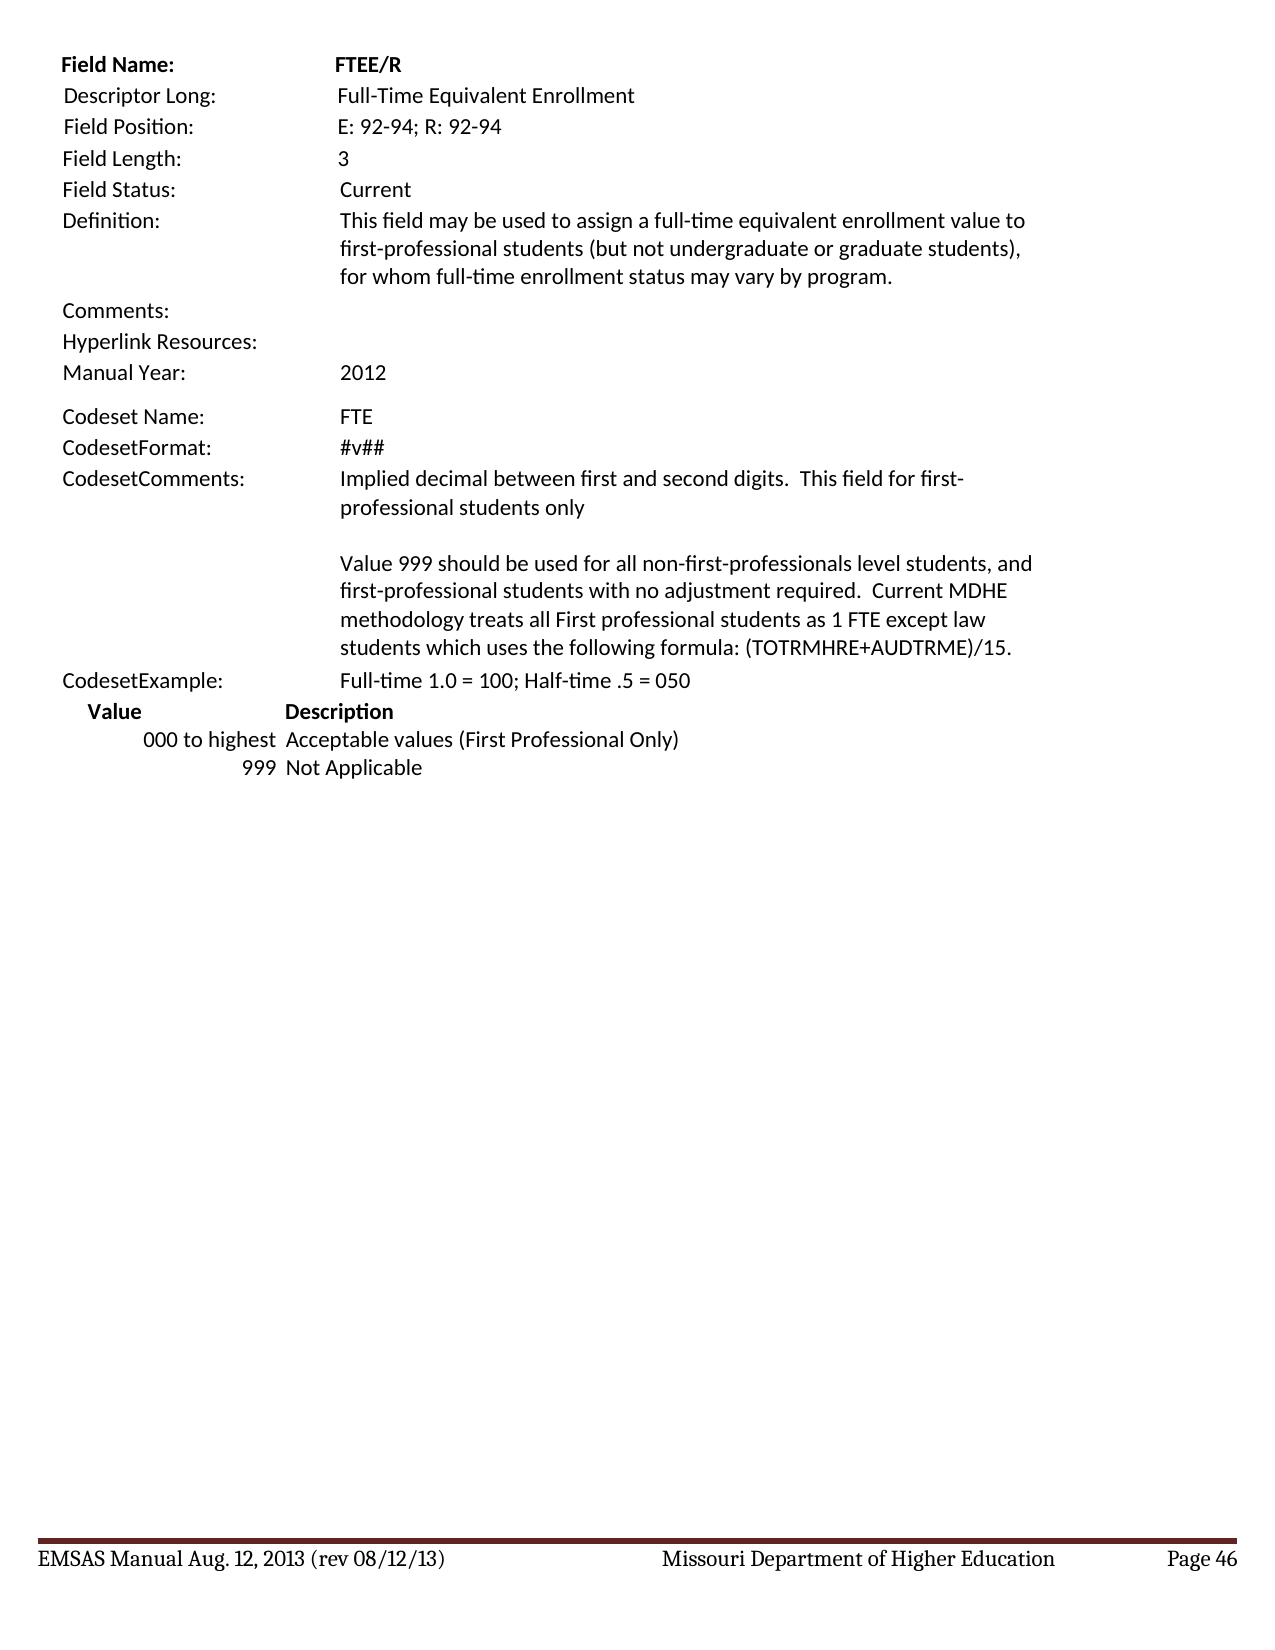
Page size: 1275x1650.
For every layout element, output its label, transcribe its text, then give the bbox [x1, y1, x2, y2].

text 000 to highest Acceptable values (First Professional Only) [37, 726, 1237, 753]
text students which uses the following formula: (TOTRMHRE+AUDTRME)/15. [37, 633, 1237, 661]
text Field Position: E: 92-94; R: 92-94 [37, 112, 1237, 141]
text methodology treats all First professional students as 1 FTE except law [37, 605, 1237, 633]
text Definition: This field may be used to assign a full-time equivalent enrollment value to [37, 206, 1237, 234]
text Field Name: FTEE/R [37, 50, 1237, 78]
text professional students only [37, 493, 1237, 521]
text Codeset Name: FTE [37, 402, 1237, 430]
text CodesetFormat: #v## [37, 433, 1237, 461]
text first-professional students with no adjustment required. Current MDHE [37, 577, 1237, 605]
text Value Description [37, 697, 1237, 726]
text CodesetExample: Full-time 1.0 = 100; Half-time .5 = 050 [37, 666, 1237, 694]
text Comments: [37, 296, 1237, 324]
text Hyperlink Resources: [37, 327, 1237, 355]
text Field Length: 3 [37, 144, 1237, 172]
text Manual Year: 2012 [37, 358, 1237, 386]
text Descriptor Long: Full-Time Equivalent Enrollment [37, 81, 1237, 109]
text Value 999 should be used for all non-first-professionals level students, and [37, 549, 1237, 577]
text first-professional students (but not undergraduate or graduate students), [37, 234, 1237, 262]
text Field Status: Current [37, 175, 1237, 203]
text 999 Not Applicable [37, 753, 1237, 782]
text CodesetComments: Implied decimal between first and second digits. This field for first- [37, 464, 1237, 493]
text for whom full-time enrollment status may vary by program. [37, 262, 1237, 290]
